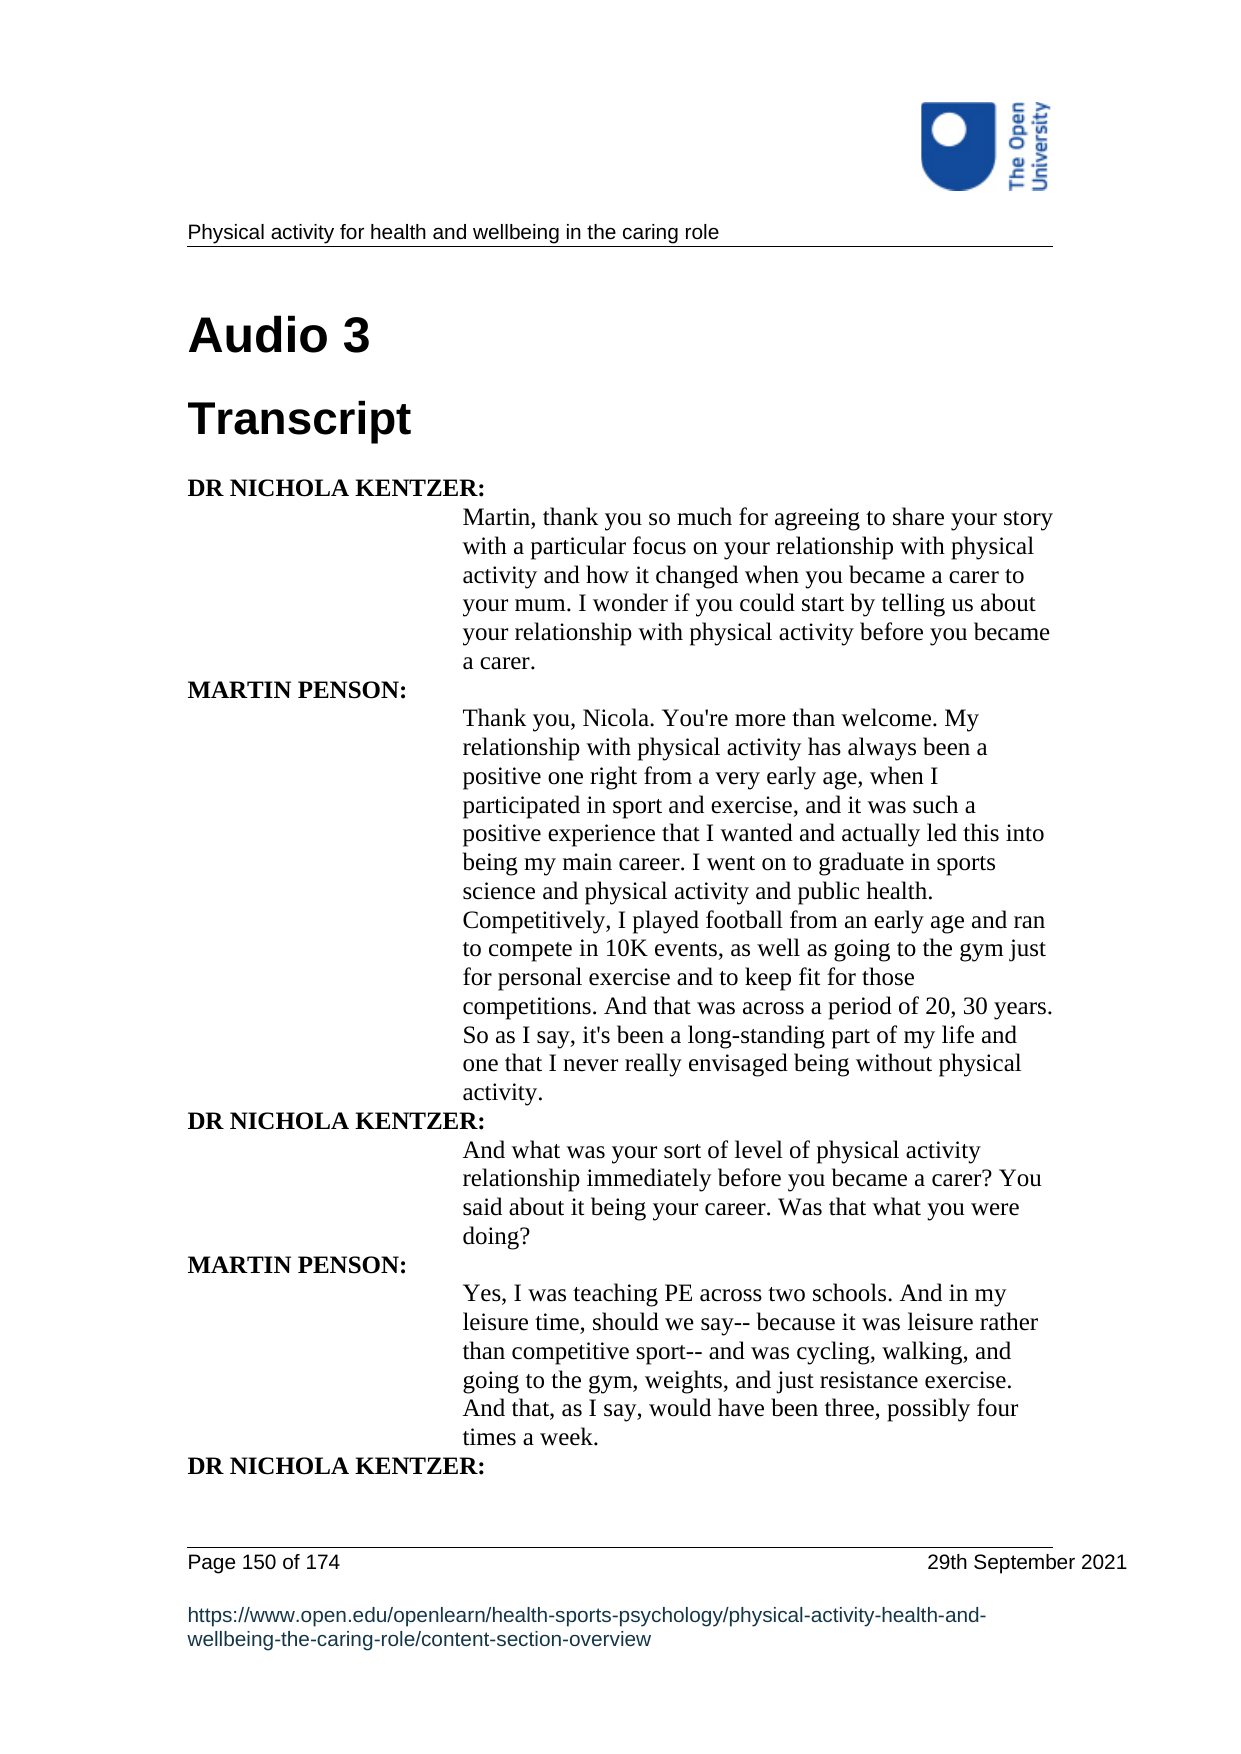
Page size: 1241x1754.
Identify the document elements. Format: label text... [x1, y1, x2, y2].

text MARTIN PENSON: [187, 1250, 1053, 1278]
subtitle Transcript [187, 392, 1053, 444]
text Competitively, I played football from an early age and ran to compete in 10K events, as well as going to the gym just for personal exercise and to keep fit for those competitions. And that was across a period of 20, 30 years. So as I say, it's been a long-standing part of my life and one that I never really envisaged being without physical activity. [462, 905, 1053, 1106]
text Thank you, Nicola. You're more than welcome. My relationship with physical activity has always been a positive one right from a very early age, when I participated in sport and exercise, and it was such a positive experience that I wanted and actually led this into being my main career. I went on to graduate in sports science and physical activity and public health. [462, 703, 1053, 905]
text Martin, thank you so much for agreeing to share your story with a particular focus on your relationship with physical activity and how it changed when you became a carer to your mum. I wonder if you could start by telling us about your relationship with physical activity before you became a carer. [462, 502, 1053, 675]
text Yes, I was teaching PE across two schools. And in my leisure time, should we say-- because it was leisure rather than competitive sport-- and was cycling, walking, and going to the gym, weights, and just resistance exercise. And that, as I say, would have been three, possibly four times a week. [462, 1278, 1053, 1451]
text DR NICHOLA KENTZER: [187, 1451, 1053, 1480]
text DR NICHOLA KENTZER: [187, 1106, 1053, 1135]
subtitle Audio 3 [187, 305, 1053, 362]
text MARTIN PENSON: [187, 675, 1053, 703]
text And what was your sort of level of physical activity relationship immediately before you became a carer? You said about it being your career. Was that what you were doing? [462, 1135, 1053, 1250]
text DR NICHOLA KENTZER: [187, 473, 1053, 502]
picture [921, 102, 1052, 191]
